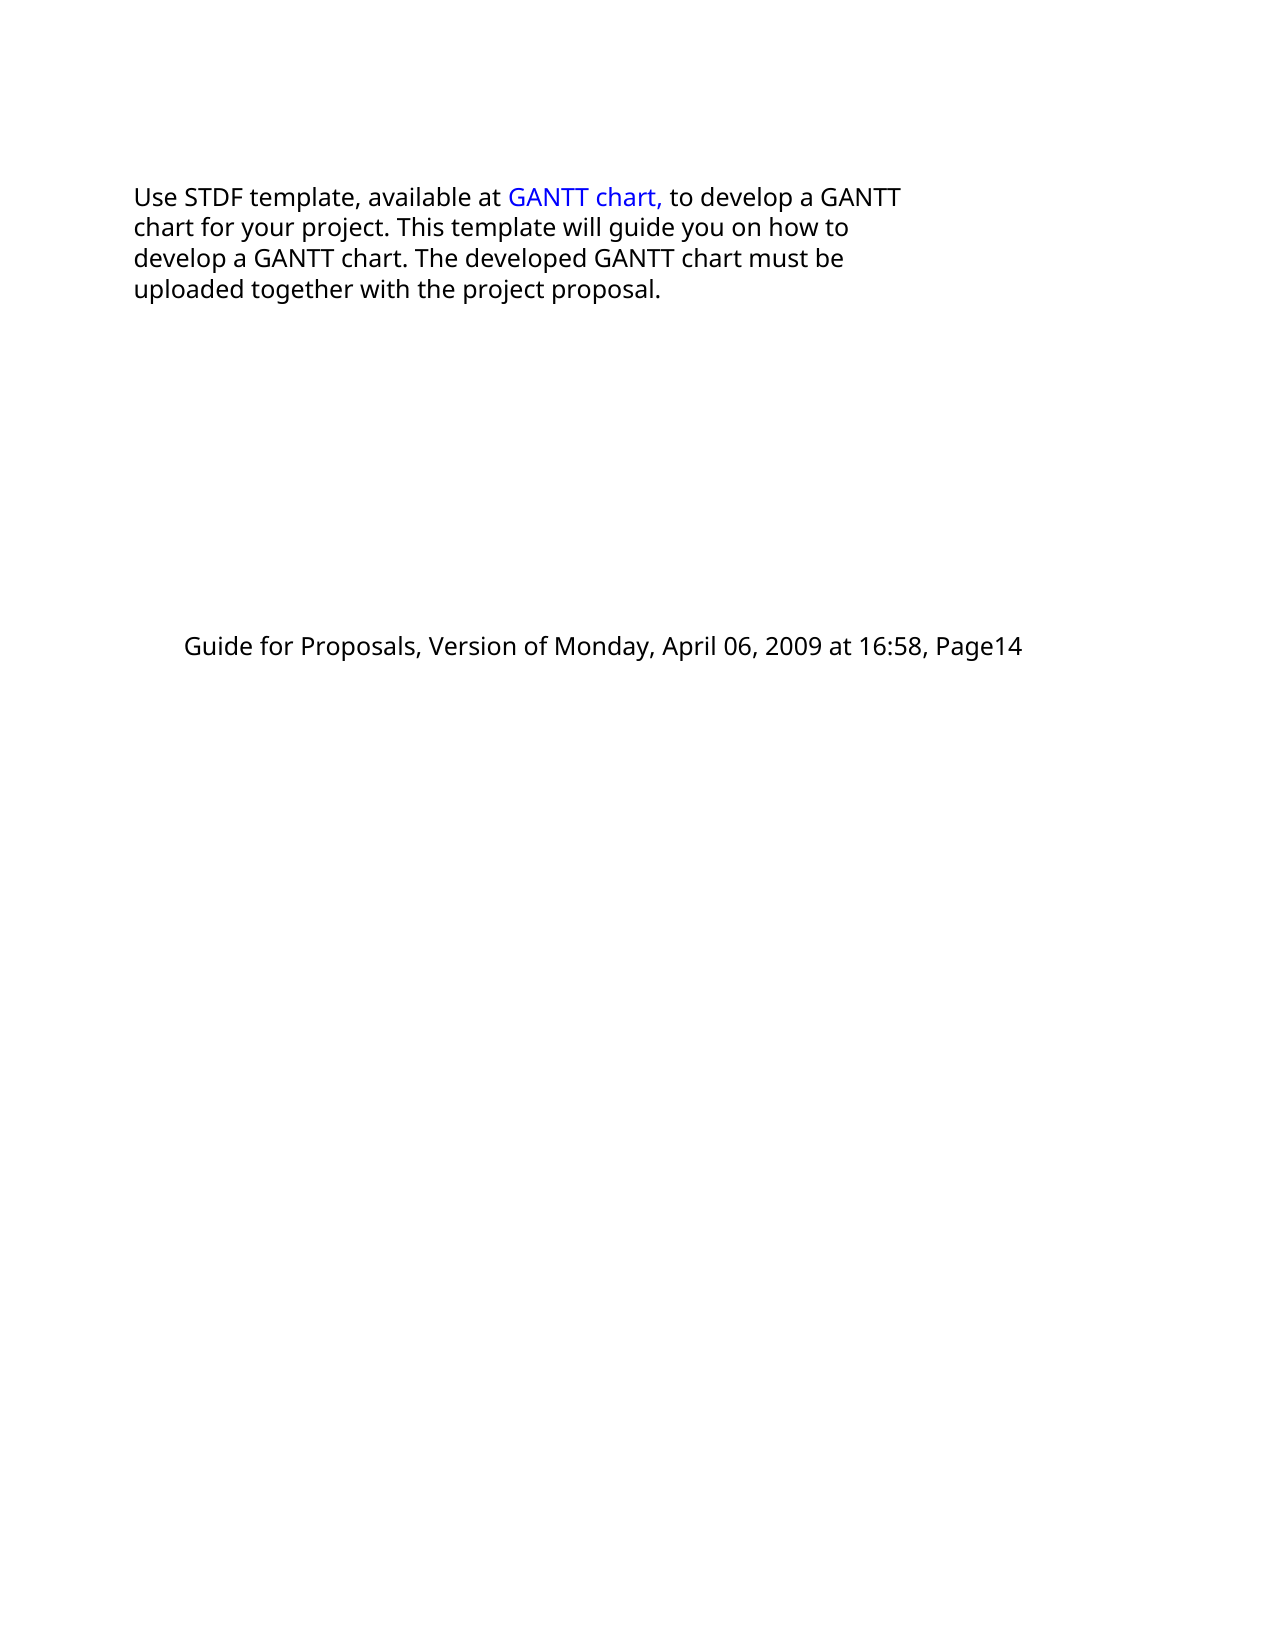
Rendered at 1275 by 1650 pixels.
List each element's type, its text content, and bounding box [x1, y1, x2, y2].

text Guide for Proposals, Version of Monday, April 06, 2009 at 16:58, Page14 [133, 629, 1023, 663]
text Use STDF template, available at GANTT chart, to develop a GANTT chart for your project. This template will guide you on how to develop a GANTT chart. The developed GANTT chart must be uploaded together with the project proposal. [133, 182, 933, 306]
